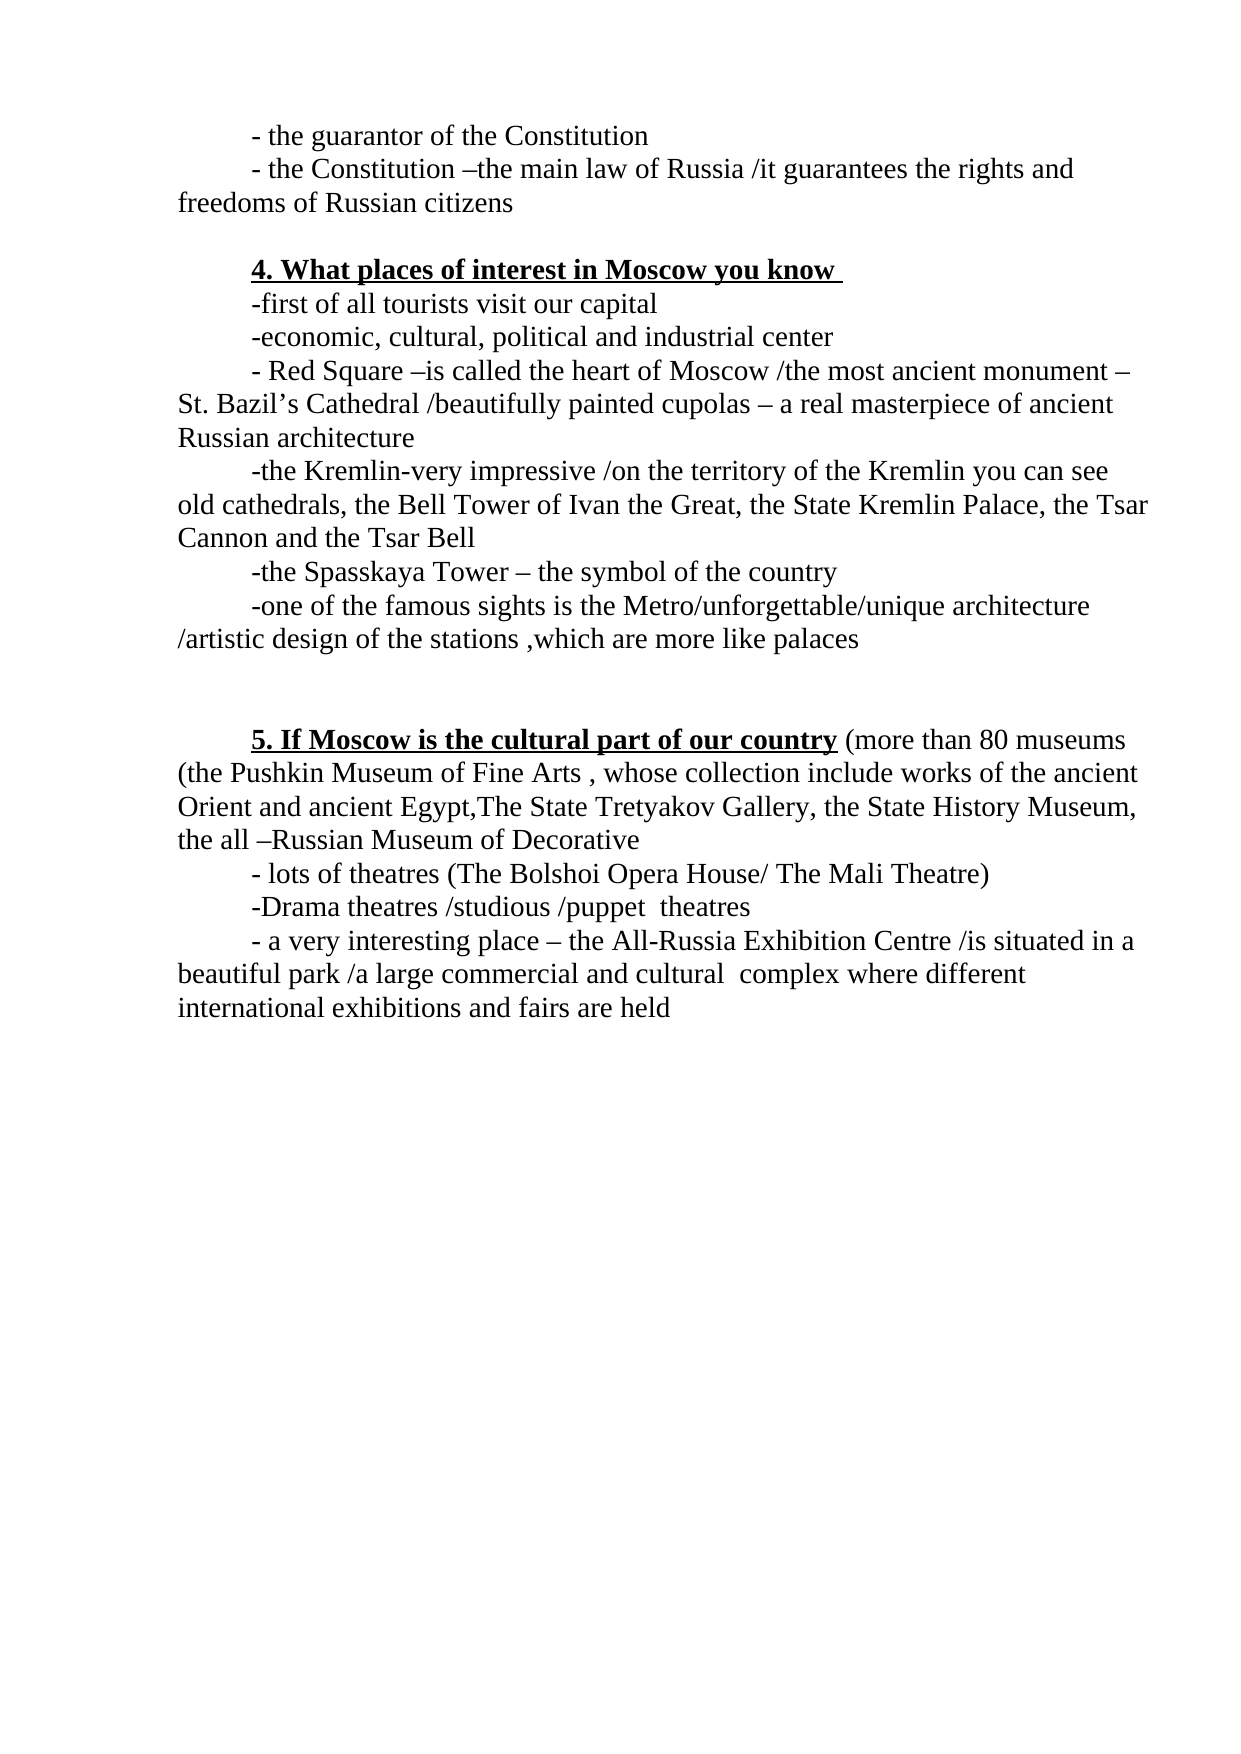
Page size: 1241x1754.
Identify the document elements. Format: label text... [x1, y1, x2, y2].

text -one of the famous sights is the Metro/unforgettable/unique architecture /artistic design of the stations ,which are more like palaces [177, 588, 1152, 655]
text - a very interesting place – the All-Russia Exhibition Centre /is situated in a beautiful park /a large commercial and cultural complex where different international exhibitions and fairs are held [177, 923, 1152, 1024]
text - lots of theatres (The Bolshoi Opera House/ The Mali Theatre) [177, 856, 1152, 889]
text -the Spasskaya Tower – the symbol of the country [177, 554, 1152, 588]
text - the guarantor of the Constitution [177, 118, 1152, 152]
text -economic, cultural, political and industrial center [177, 319, 1152, 353]
text -Drama theatres /studious /puppet theatres [177, 889, 1152, 923]
text - Red Square –is called the heart of Moscow /the most ancient monument – St. Bazil’s Cathedral /beautifully painted cupolas – a real masterpiece of ancient Russian architecture [177, 353, 1152, 453]
text 5. If Moscow is the cultural part of our country (more than 80 museums (the Pushkin Museum of Fine Arts , whose collection include works of the ancient Orient and ancient Egypt,The State Tretyakov Gallery, the State History Museum, the all –Russian Museum of Decorative [177, 722, 1152, 856]
text -the Kremlin-very impressive /on the territory of the Kremlin you can see old cathedrals, the Bell Tower of Ivan the Great, the State Kremlin Palace, the Tsar Cannon and the Tsar Bell [177, 453, 1152, 554]
text - the Constitution –the main law of Russia /it guarantees the rights and freedoms of Russian citizens [177, 152, 1152, 219]
text 4. What places of interest in Moscow you know [177, 252, 1152, 286]
text -first of all tourists visit our capital [177, 286, 1152, 319]
